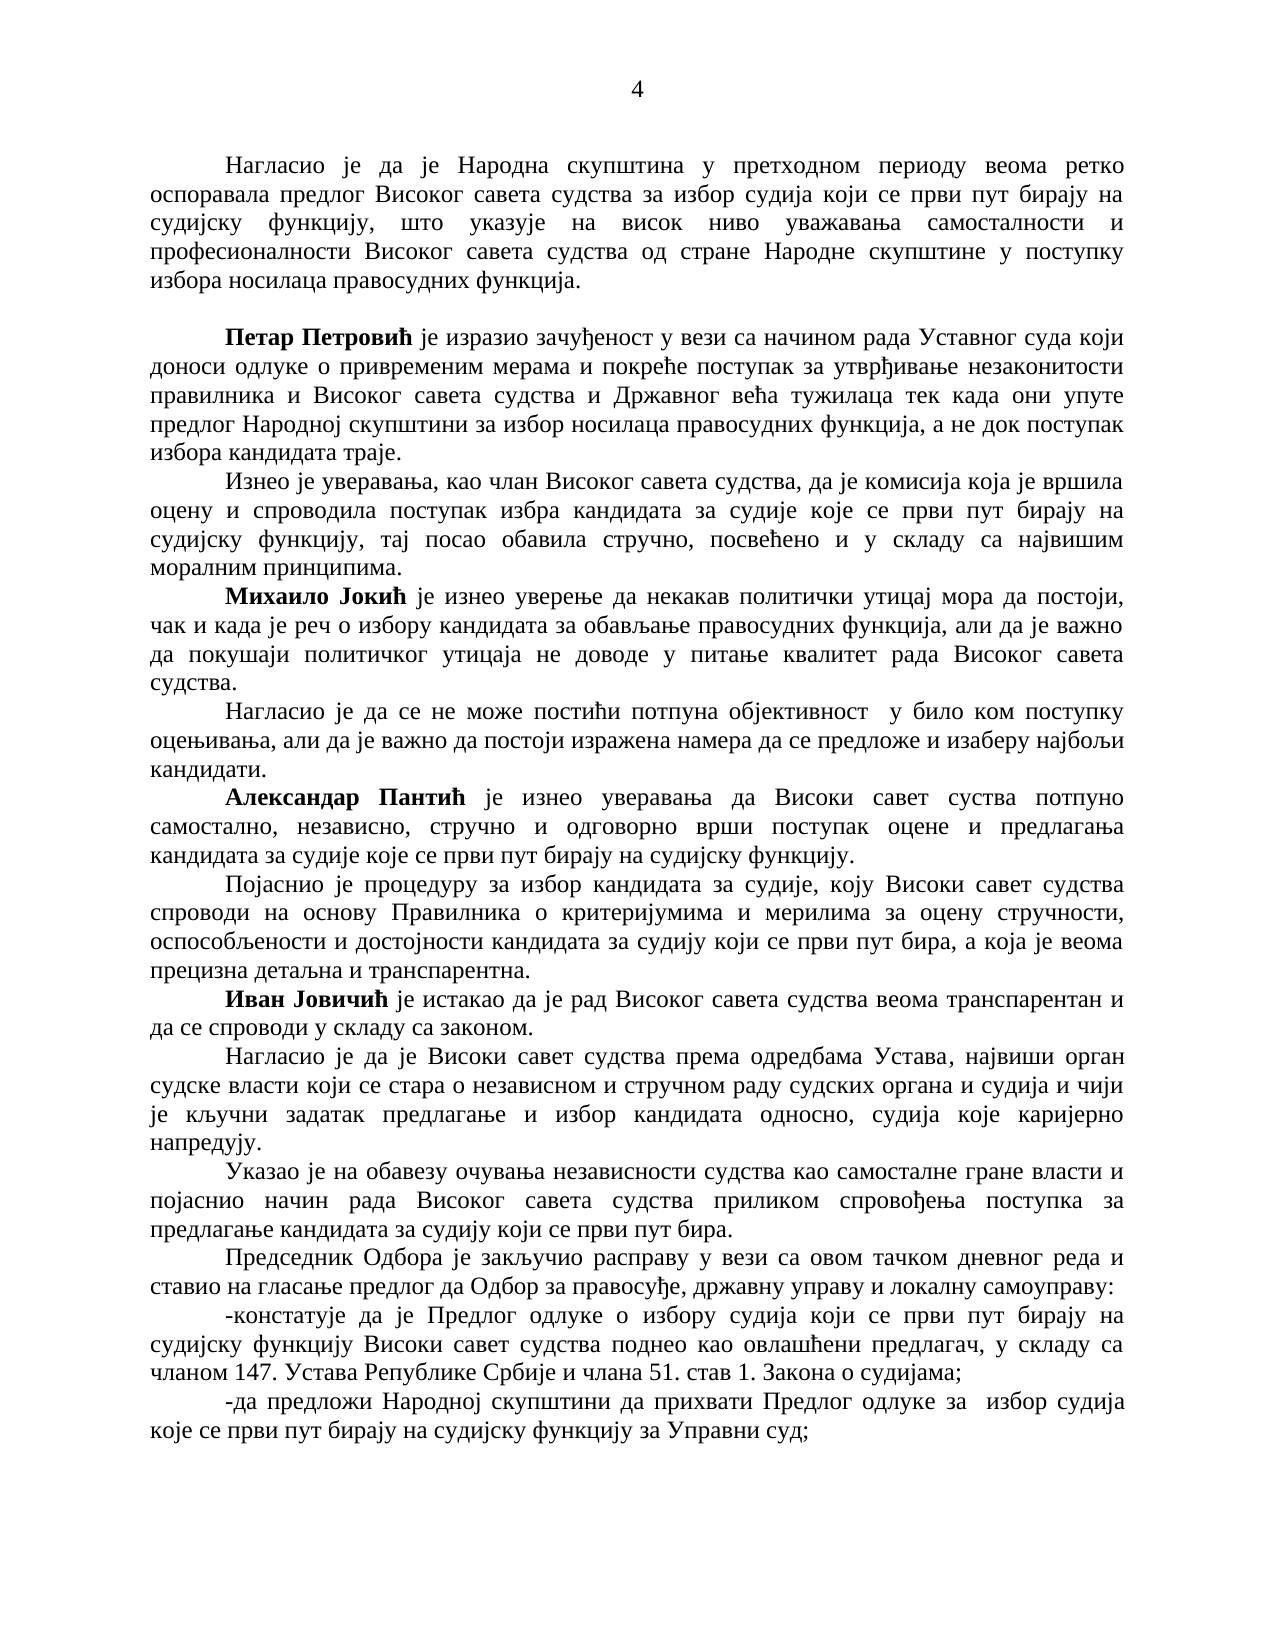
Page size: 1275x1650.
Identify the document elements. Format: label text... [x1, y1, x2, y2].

text Михаило Јокић је изнео уверење да некакав политички утицај мора да постоји, чак и када је реч о избору кандидата за обављање правосудних функција, али да је важно да покушаји политичког утицаја не доводе у питање квалитет рада Високог савета судства. [150, 581, 1125, 696]
text Нагласио је да се не може постићи потпуна објективност у било ком поступку оцењивања, али да је важно да постоји изражена намера да се предложе и изаберу најбољи кандидати. [150, 696, 1125, 782]
text Изнео је уверавања, као члан Високог савета судства, да је комисија која је вршила оцену и спроводила поступак избра кандидата за судије које се први пут бирају на судијску функцију, тај посао обавила стручно, посвећено и у складу са највишим моралним принципима. [150, 466, 1125, 581]
text Александар Пантић је изнео уверавања да Високи савет суства потпуно самостално, независно, стручно и одговорно врши поступак оцене и предлагања кандидата за судије које се први пут бирају на судијску функцију. [150, 782, 1125, 869]
text -да предложи Народној скупштини да прихвати Предлог одлуке за избор судија које се први пут бирају на судијску функцију за Управни суд; [150, 1386, 1125, 1444]
text Указао је на обавезу очувања независности судства као самосталне гране власти и појаснио начин рада Високог савета судства приликом спровођења поступка за предлагање кандидата за судију који се први пут бира. [150, 1156, 1125, 1242]
text Иван Јовичић је истакао да је рад Високог савета судства веома транспарентан и да се спроводи у складу са законом. [150, 984, 1125, 1041]
text Нагласио је да је Високи савет судства према одредбама Устава, највиши орган судске власти који се стара о независном и стручном раду судских органа и судија и чији је кључни задатак предлагање и избор кандидата односно, судија које каријерно напредују. [150, 1041, 1125, 1156]
text Петар Петровић је изразио зачуђеност у вези са начином рада Уставног суда који доноси одлуке о привременим мерама и покреће поступак за утврђивање незаконитости правилника и Високог савета судства и Државног већа тужилаца тек када они упуте предлог Народној скупштини за избор носилаца правосудних функција, а не док поступак избора кандидата траје. [150, 322, 1125, 466]
text -констатује да је Предлог одлуке о избору судија који се први пут бирају на судијску функцију Високи савет судства поднео као овлашћени предлагач, у складу са чланом 147. Устава Републике Србије и члана 51. став 1. Закона о судијама; [150, 1300, 1125, 1386]
text Нагласио је да је Народна скупштина у претходном периоду веома ретко оспоравала предлог Високог савета судства за избор судија који се први пут бирају на судијску функцију, што указује на висок ниво уважавања самосталности и професионалности Високог савета судства од стране Народне скупштине у поступку избора носилаца правосудних функција. [150, 150, 1125, 294]
text Председник Одбора је закључио расправу у вези са овом тачком дневног реда и ставио на гласање предлог да Одбор за правосуђе, државну управу и локалну самоуправу: [150, 1242, 1125, 1300]
text Појаснио је процедуру за избор кандидата за судије, коју Високи савет судства спроводи на основу Правилника о критеријумима и мерилима за оцену стручности, оспособљености и достојности кандидата за судију који се први пут бира, а која је веома прецизна детаљна и транспарентна. [150, 869, 1125, 984]
